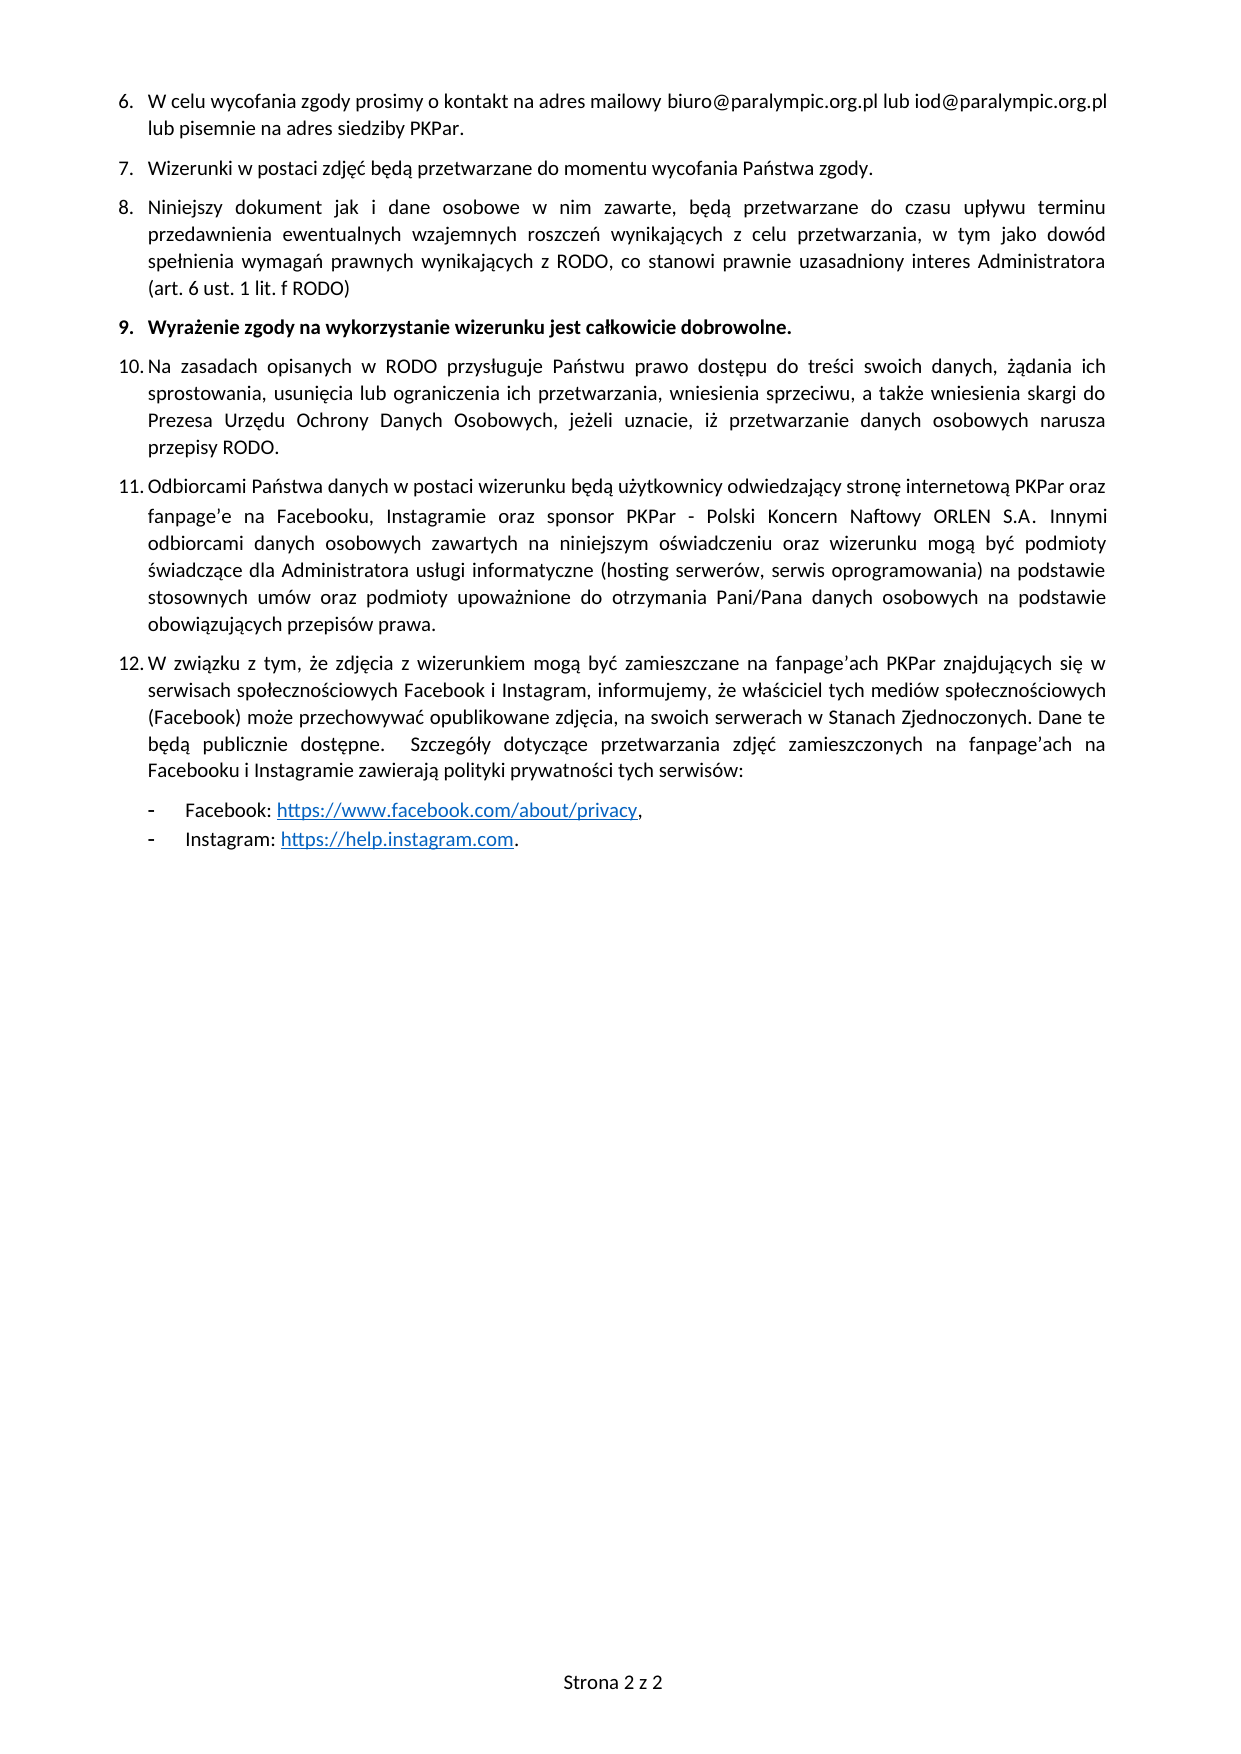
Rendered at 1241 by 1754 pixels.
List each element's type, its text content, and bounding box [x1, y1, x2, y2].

list W celu wycofania zgody prosimy o kontakt na adres mailowy biuro@paralympic.org.pl lub iod@paralympic.org.pl lub pisemnie na adres siedziby PKPar. [118, 89, 1107, 141]
list Na zasadach opisanych w RODO przysługuje Państwu prawo dostępu do treści swoich danych, żądania ich sprostowania, usunięcia lub ograniczenia ich przetwarzania, wniesienia sprzeciwu, a także wniesienia skargi do Prezesa Urzędu Ochrony Danych Osobowych, jeżeli uznacie, iż przetwarzanie danych osobowych narusza przepisy RODO. [118, 354, 1107, 460]
list Instagram: https://help.instagram.com. [148, 826, 1107, 852]
list Facebook: https://www.facebook.com/about/privacy, [148, 797, 1107, 822]
list Niniejszy dokument jak i dane osobowe w nim zawarte, będą przetwarzane do czasu upływu terminu przedawnienia ewentualnych wzajemnych roszczeń wynikających z celu przetwarzania, w tym jako dowód spełnienia wymagań prawnych wynikających z RODO, co stanowi prawnie uzasadniony interes Administratora (art. 6 ust. 1 lit. f RODO) [118, 194, 1107, 300]
list Wizerunki w postaci zdjęć będą przetwarzane do momentu wycofania Państwa zgody. [118, 155, 1107, 180]
list W związku z tym, że zdjęcia z wizerunkiem mogą być zamieszczane na fanpage’ach PKPar znajdujących się w serwisach społecznościowych Facebook i Instagram, informujemy, że właściciel tych mediów społecznościowych (Facebook) może przechowywać opublikowane zdjęcia, na swoich serwerach w Stanach Zjednoczonych. Dane te będą publicznie dostępne. Szczegóły dotyczące przetwarzania zdjęć zamieszczonych na fanpage’ach na Facebooku i Instagramie zawierają polityki prywatności tych serwisów: [118, 650, 1107, 783]
list Wyrażenie zgody na wykorzystanie wizerunku jest całkowicie dobrowolne. [118, 314, 1107, 340]
list Odbiorcami Państwa danych w postaci wizerunku będą użytkownicy odwiedzający stronę internetową PKPar oraz fanpage’e na Facebooku, Instagramie oraz sponsor PKPar - Polski Koncern Naftowy ORLEN S.A. Innymi odbiorcami danych osobowych zawartych na niniejszym oświadczeniu oraz wizerunku mogą być podmioty świadczące dla Administratora usługi informatyczne (hosting serwerów, serwis oprogramowania) na podstawie stosownych umów oraz podmioty upoważnione do otrzymania Pani/Pana danych osobowych na podstawie obowiązujących przepisów prawa. [118, 474, 1107, 636]
